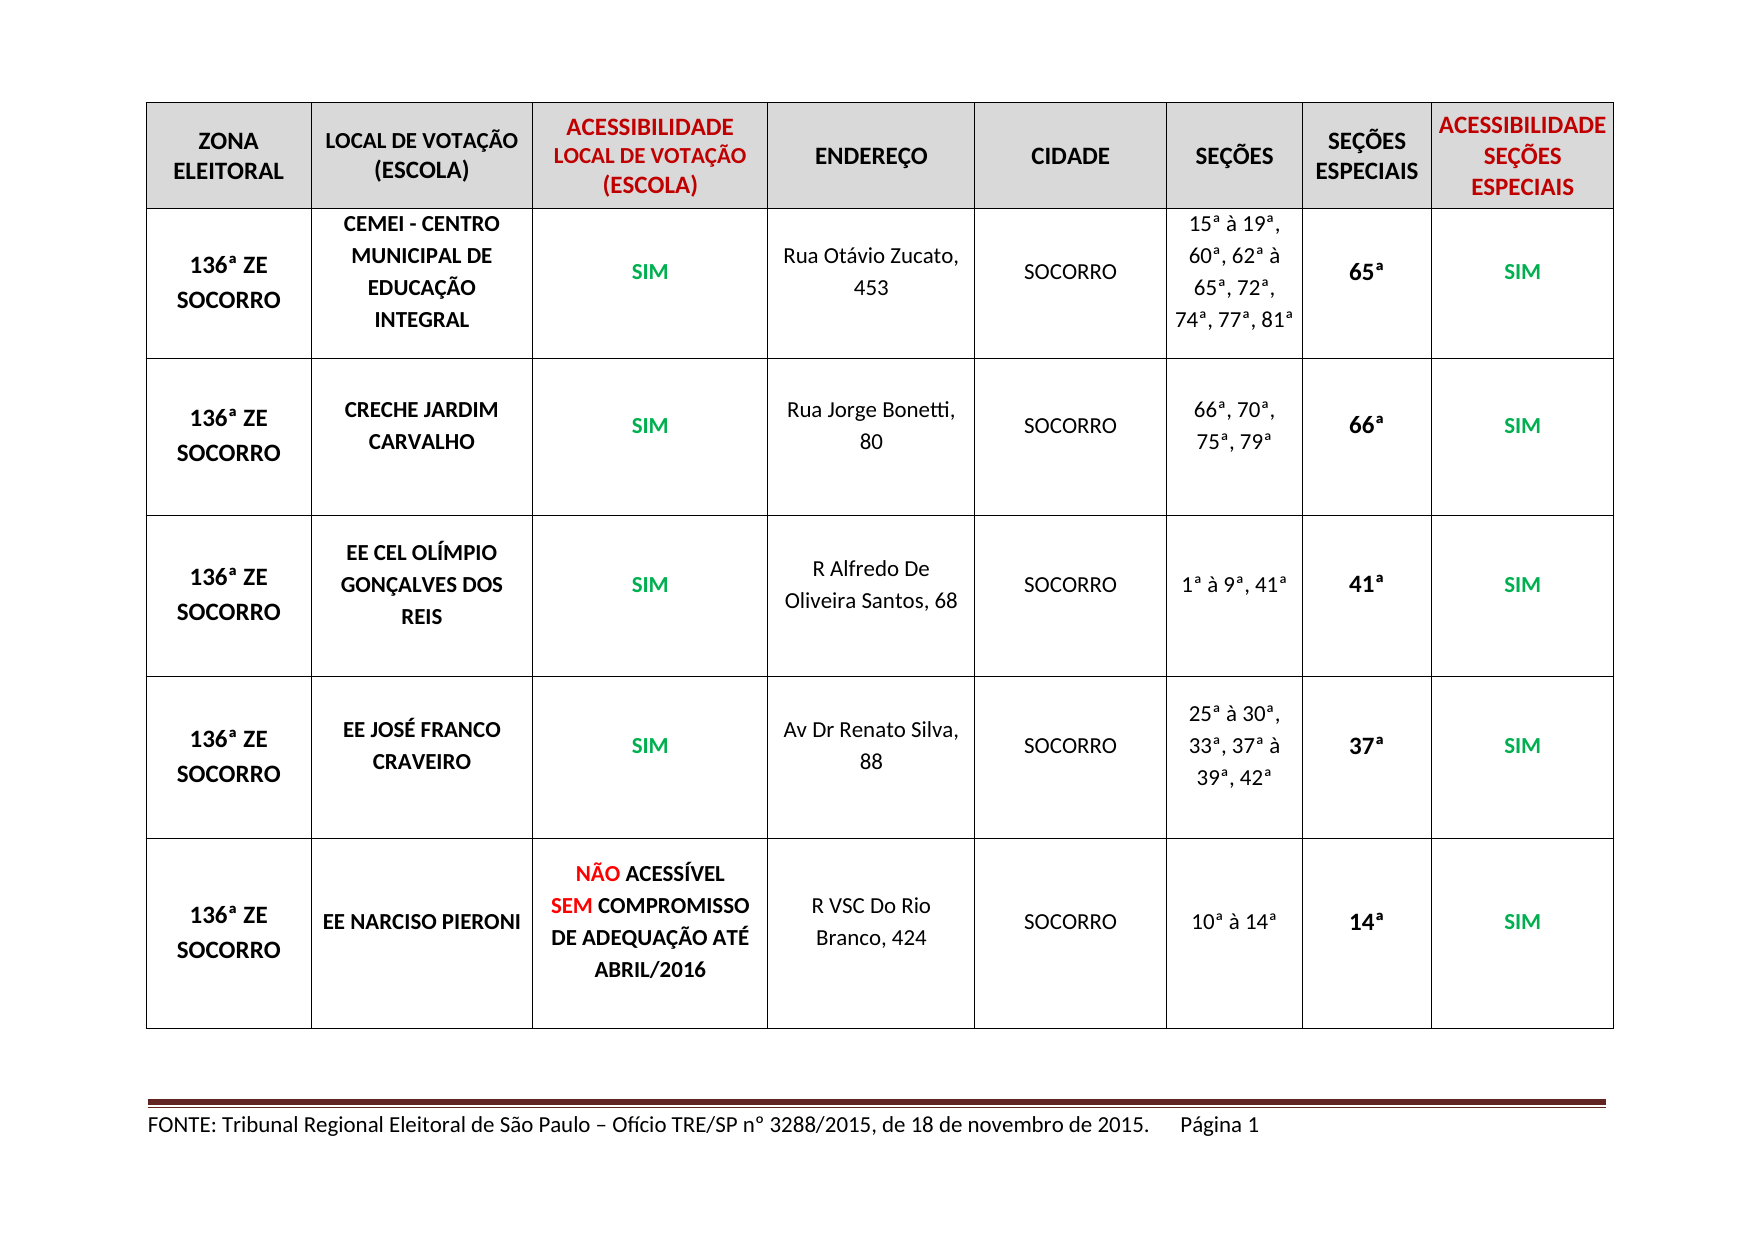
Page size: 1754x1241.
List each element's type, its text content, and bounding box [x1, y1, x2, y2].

table_cell R Alfredo De Oliveira Santos, 68 [768, 516, 974, 676]
table_header SEÇÕES [1167, 103, 1302, 208]
table_cell 1ª à 9ª, 41ª [1167, 516, 1302, 676]
table_cell 66ª [1303, 359, 1431, 515]
table_cell SIM [533, 516, 767, 676]
table_cell 37ª [1303, 677, 1431, 838]
table_cell SOCORRO [975, 516, 1166, 676]
table_cell EE CEL OLÍMPIO GONÇALVES DOS REIS [312, 516, 532, 676]
table_cell 136ª ZE SOCORRO [147, 209, 311, 358]
table_cell 14ª [1303, 839, 1431, 1028]
table_cell 136ª ZE SOCORRO [147, 677, 311, 838]
table_cell CEMEI - CENTRO MUNICIPAL DE EDUCAÇÃO INTEGRAL [312, 209, 532, 358]
table_header ENDEREÇO [768, 103, 974, 208]
table_cell SIM [533, 209, 767, 358]
table_cell SOCORRO [975, 839, 1166, 1028]
table_cell SOCORRO [975, 677, 1166, 838]
table_header ACESSIBILIDADE LOCAL DE VOTAÇÃO (ESCOLA) [533, 103, 767, 208]
table_cell 136ª ZE SOCORRO [147, 516, 311, 676]
table_cell SIM [533, 677, 767, 838]
table_cell SIM [1432, 516, 1613, 676]
table_cell 66ª, 70ª, 75ª, 79ª [1167, 359, 1302, 515]
table_cell 136ª ZE SOCORRO [147, 839, 311, 1028]
table_header CIDADE [975, 103, 1166, 208]
table_cell SOCORRO [975, 359, 1166, 515]
table_header SEÇÕES ESPECIAIS [1303, 103, 1431, 208]
table_header ACESSIBILIDADE SEÇÕES ESPECIAIS [1432, 103, 1613, 208]
table_cell SIM [1432, 209, 1613, 358]
table_cell Rua Otávio Zucato, 453 [768, 209, 974, 358]
table_cell SIM [1432, 359, 1613, 515]
table_cell 41ª [1303, 516, 1431, 676]
table_header LOCAL DE VOTAÇÃO (ESCOLA) [312, 103, 532, 208]
table_cell SIM [533, 359, 767, 515]
table_cell CRECHE JARDIM CARVALHO [312, 359, 532, 515]
table_cell 10ª à 14ª [1167, 839, 1302, 1028]
table_cell Av Dr Renato Silva, 88 [768, 677, 974, 838]
table_cell EE NARCISO PIERONI [312, 839, 532, 1028]
table_cell NÃO ACESSÍVEL SEM COMPROMISSO DE ADEQUAÇÃO ATÉ ABRIL/2016 [533, 839, 767, 1028]
table_cell R VSC Do Rio Branco, 424 [768, 839, 974, 1028]
table_cell SIM [1432, 677, 1613, 838]
table_cell SOCORRO [975, 209, 1166, 358]
table_cell EE JOSÉ FRANCO CRAVEIRO [312, 677, 532, 838]
table_header ZONA ELEITORAL [147, 103, 311, 208]
table_cell 15ª à 19ª, 60ª, 62ª à 65ª, 72ª, 74ª, 77ª, 81ª [1167, 209, 1302, 358]
table_cell 65ª [1303, 209, 1431, 358]
table_cell Rua Jorge Bonetti, 80 [768, 359, 974, 515]
table_cell SIM [1432, 839, 1613, 1028]
table_cell 25ª à 30ª, 33ª, 37ª à 39ª, 42ª [1167, 677, 1302, 838]
table_cell 136ª ZE SOCORRO [147, 359, 311, 515]
